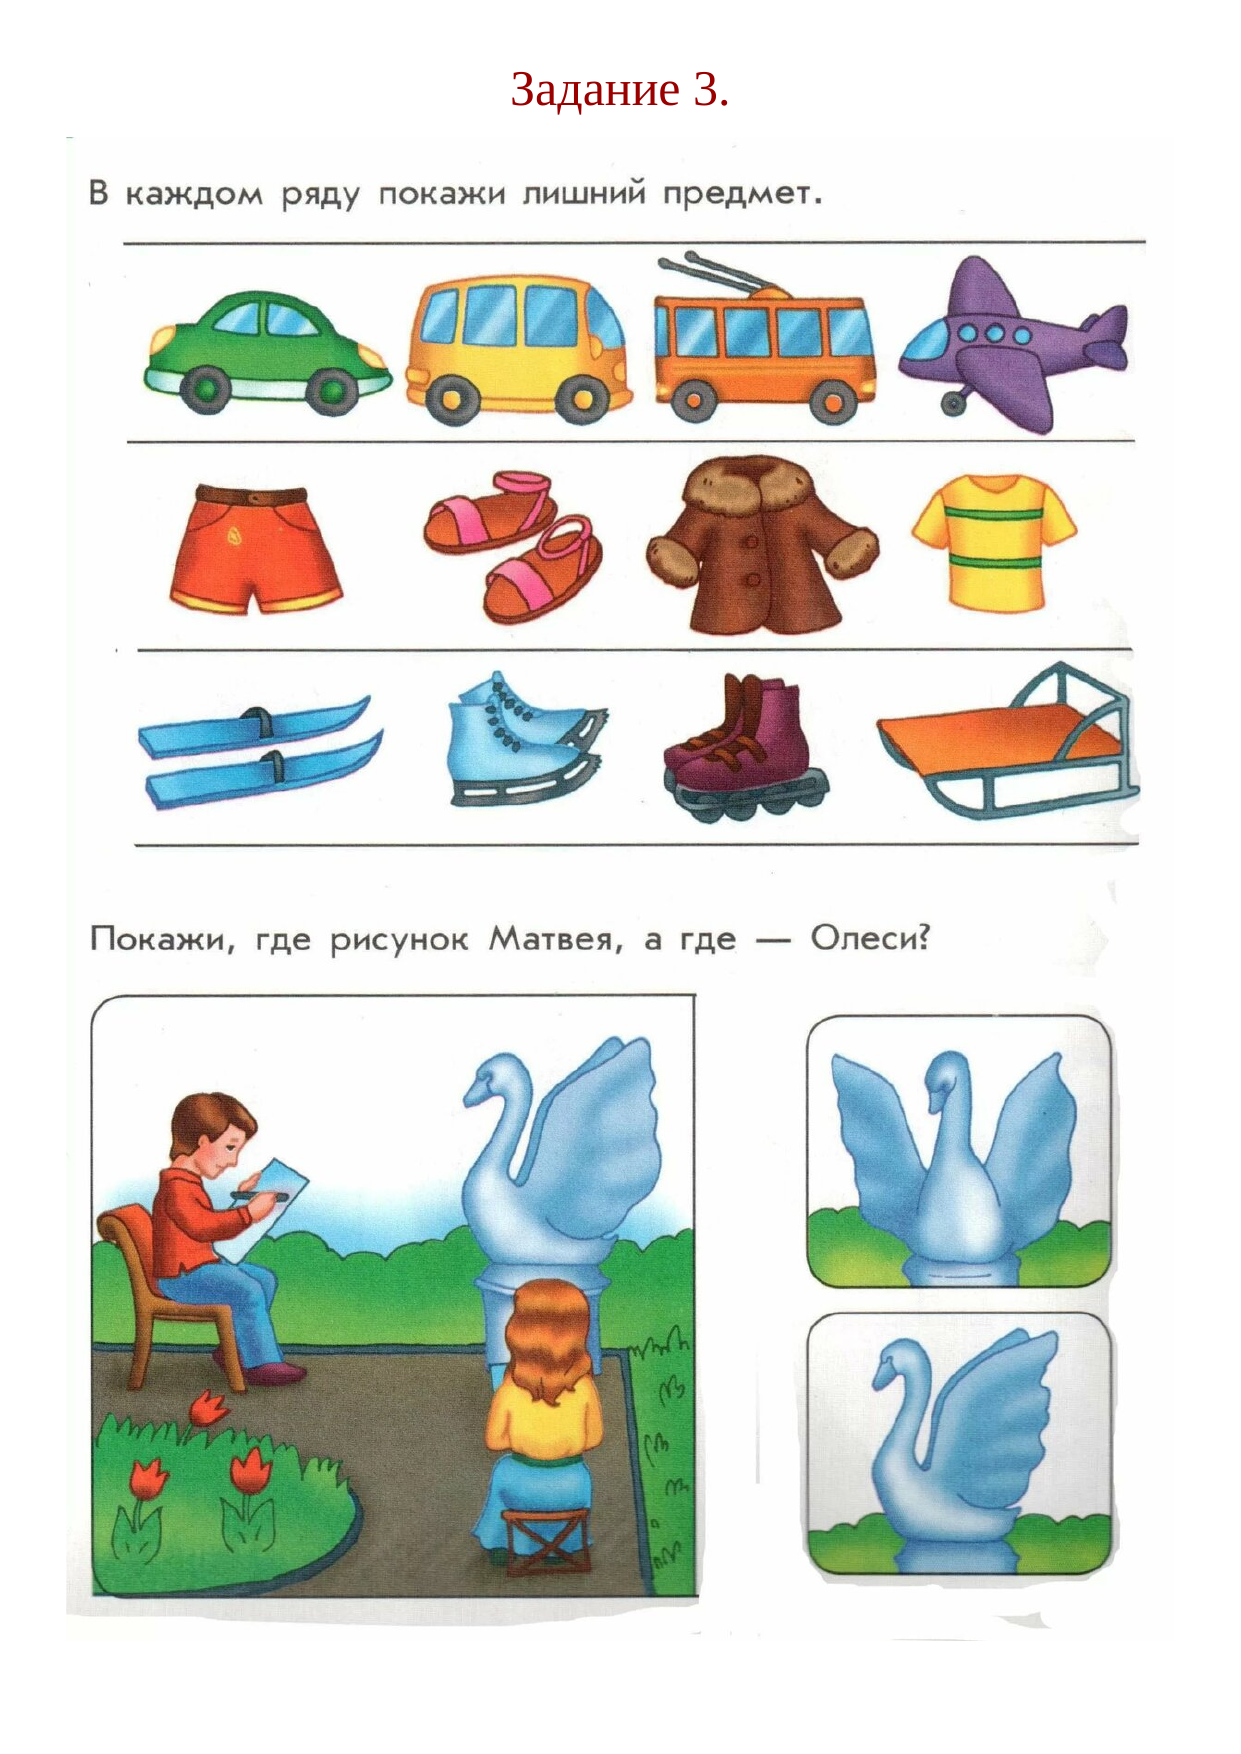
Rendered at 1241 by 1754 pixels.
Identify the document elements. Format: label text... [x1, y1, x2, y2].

picture [66, 137, 1175, 1641]
text Задание 3. [59, 59, 1181, 117]
